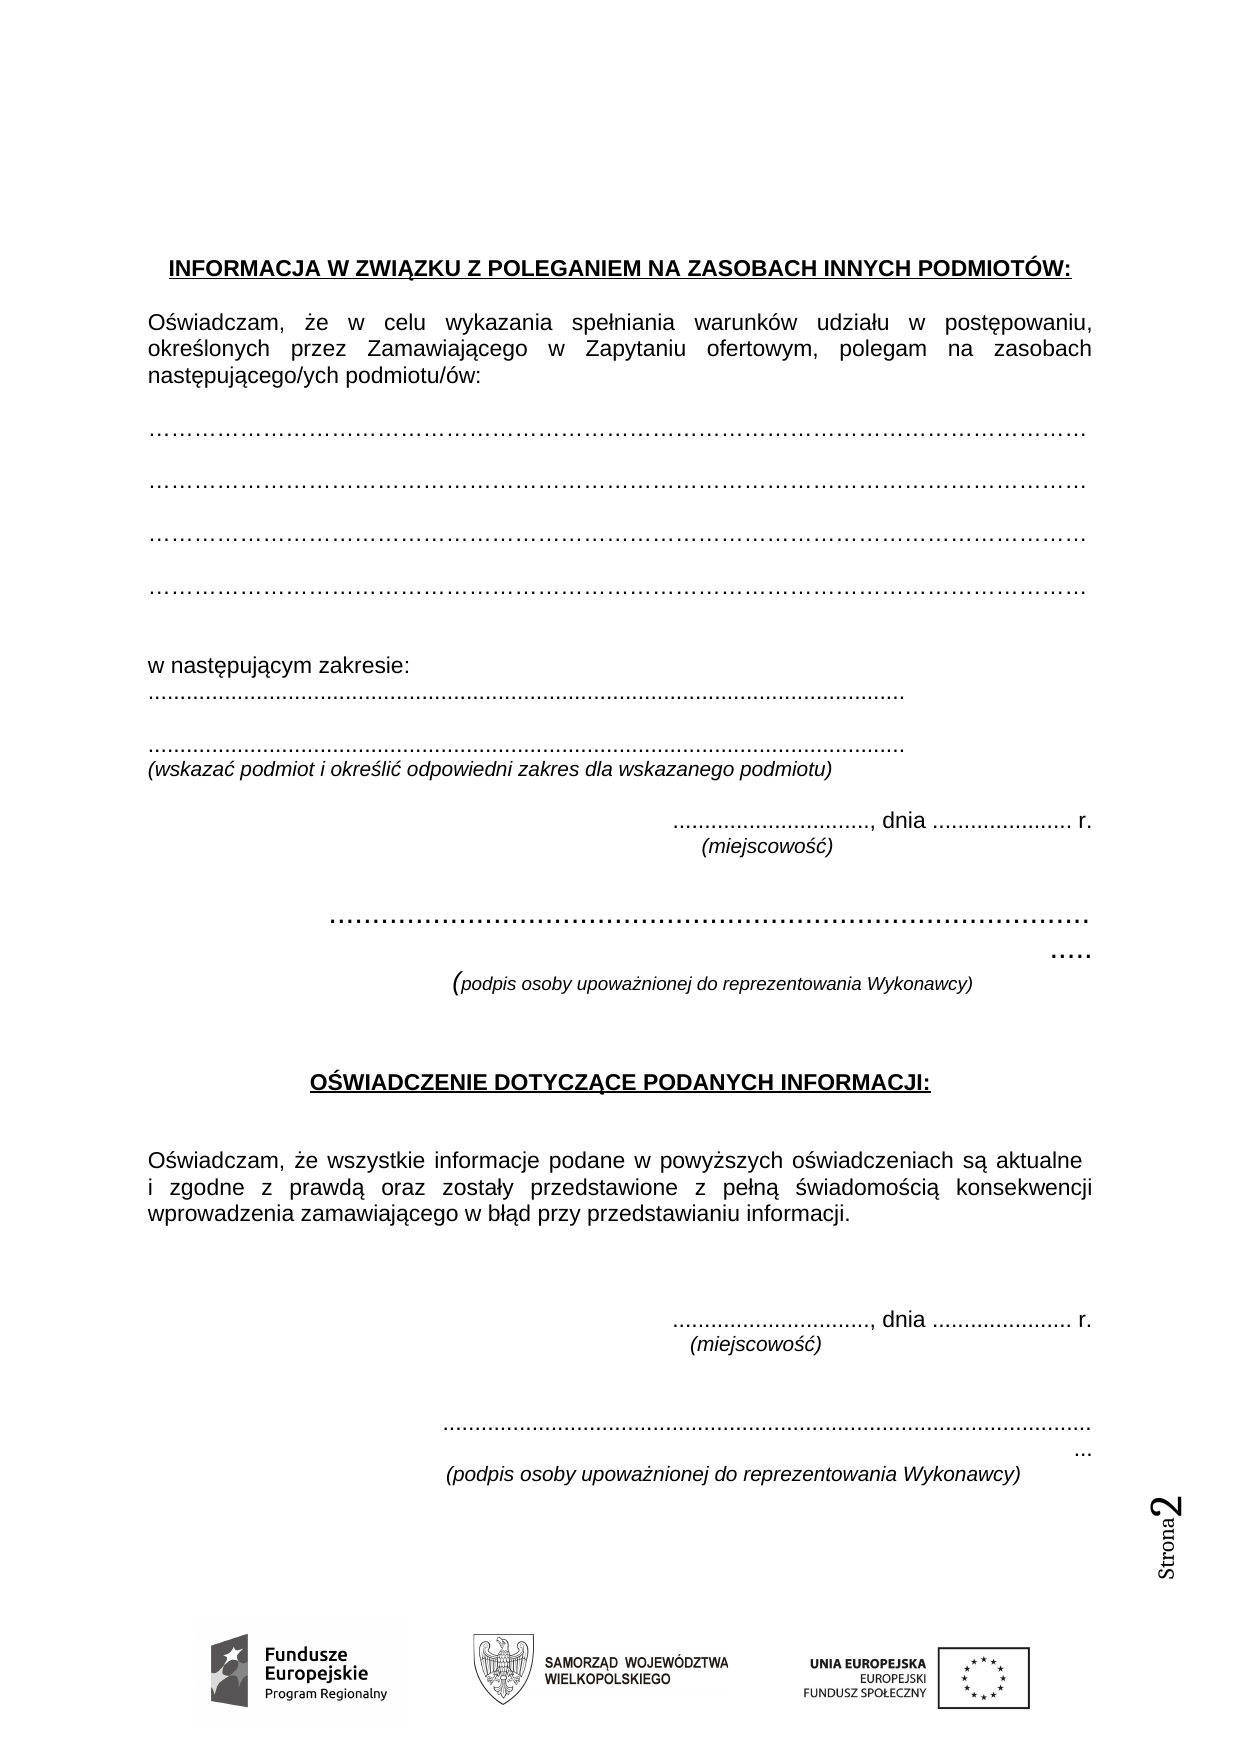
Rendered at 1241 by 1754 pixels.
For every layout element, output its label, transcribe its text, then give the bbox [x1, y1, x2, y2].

text …………………………………………………………………………………………………………… [148, 520, 1093, 546]
text …………………………………………………………………………………………………………… [148, 467, 1093, 493]
text ..............................., dnia ...................... r. [523, 1306, 1093, 1332]
text ......................................................................................................... [148, 1382, 1093, 1461]
picture [473, 1634, 729, 1705]
text Oświadczam, że wszystkie informacje podane w powyższych oświadczeniach są aktualne i zgodne z prawdą oraz zostały przedstawione z pełną świadomością konsekwencji wprowadzenia zamawiającego w błąd przy przedstawianiu informacji. [148, 1147, 1093, 1227]
text …………………………………………………………………………………………………………… [148, 573, 1093, 599]
text Oświadczam, że w celu wykazania spełniania warunków udziału w postępowaniu, określonych przez Zamawiającego w Zapytaniu ofertowym, polegam na zasobach następującego/ych podmiotu/ów: [148, 309, 1093, 388]
picture [785, 1630, 1048, 1726]
text OŚWIADCZENIE DOTYCZĄCE PODANYCH INFORMACJI: [148, 1068, 1093, 1095]
text w następującym zakresie: [148, 652, 1093, 678]
text INFORMACJA W ZWIĄZKU Z POLEGANIEM NA ZASOBACH INNYCH PODMIOTÓW: [148, 255, 1093, 281]
text ....................................................................................................................... [148, 678, 1093, 704]
text …………………………………………………………………………………………………………… [148, 414, 1093, 441]
text ....................................................................................................................... [148, 731, 1093, 757]
text (miejscowość) [523, 834, 1093, 858]
text (podpis osoby upoważnionej do reprezentowania Wykonawcy) [148, 1461, 1093, 1485]
picture [193, 1615, 405, 1725]
text ..............................., dnia ...................... r. [523, 807, 1093, 834]
text (wskazać podmiot i określić odpowiedni zakres dla wskazanego podmiotu) [148, 757, 1093, 781]
text ............................................................................................. [148, 858, 1093, 966]
text (podpis osoby upoważnionej do reprezentowania Wykonawcy) [373, 966, 1093, 995]
text (miejscowość) [523, 1332, 1093, 1356]
